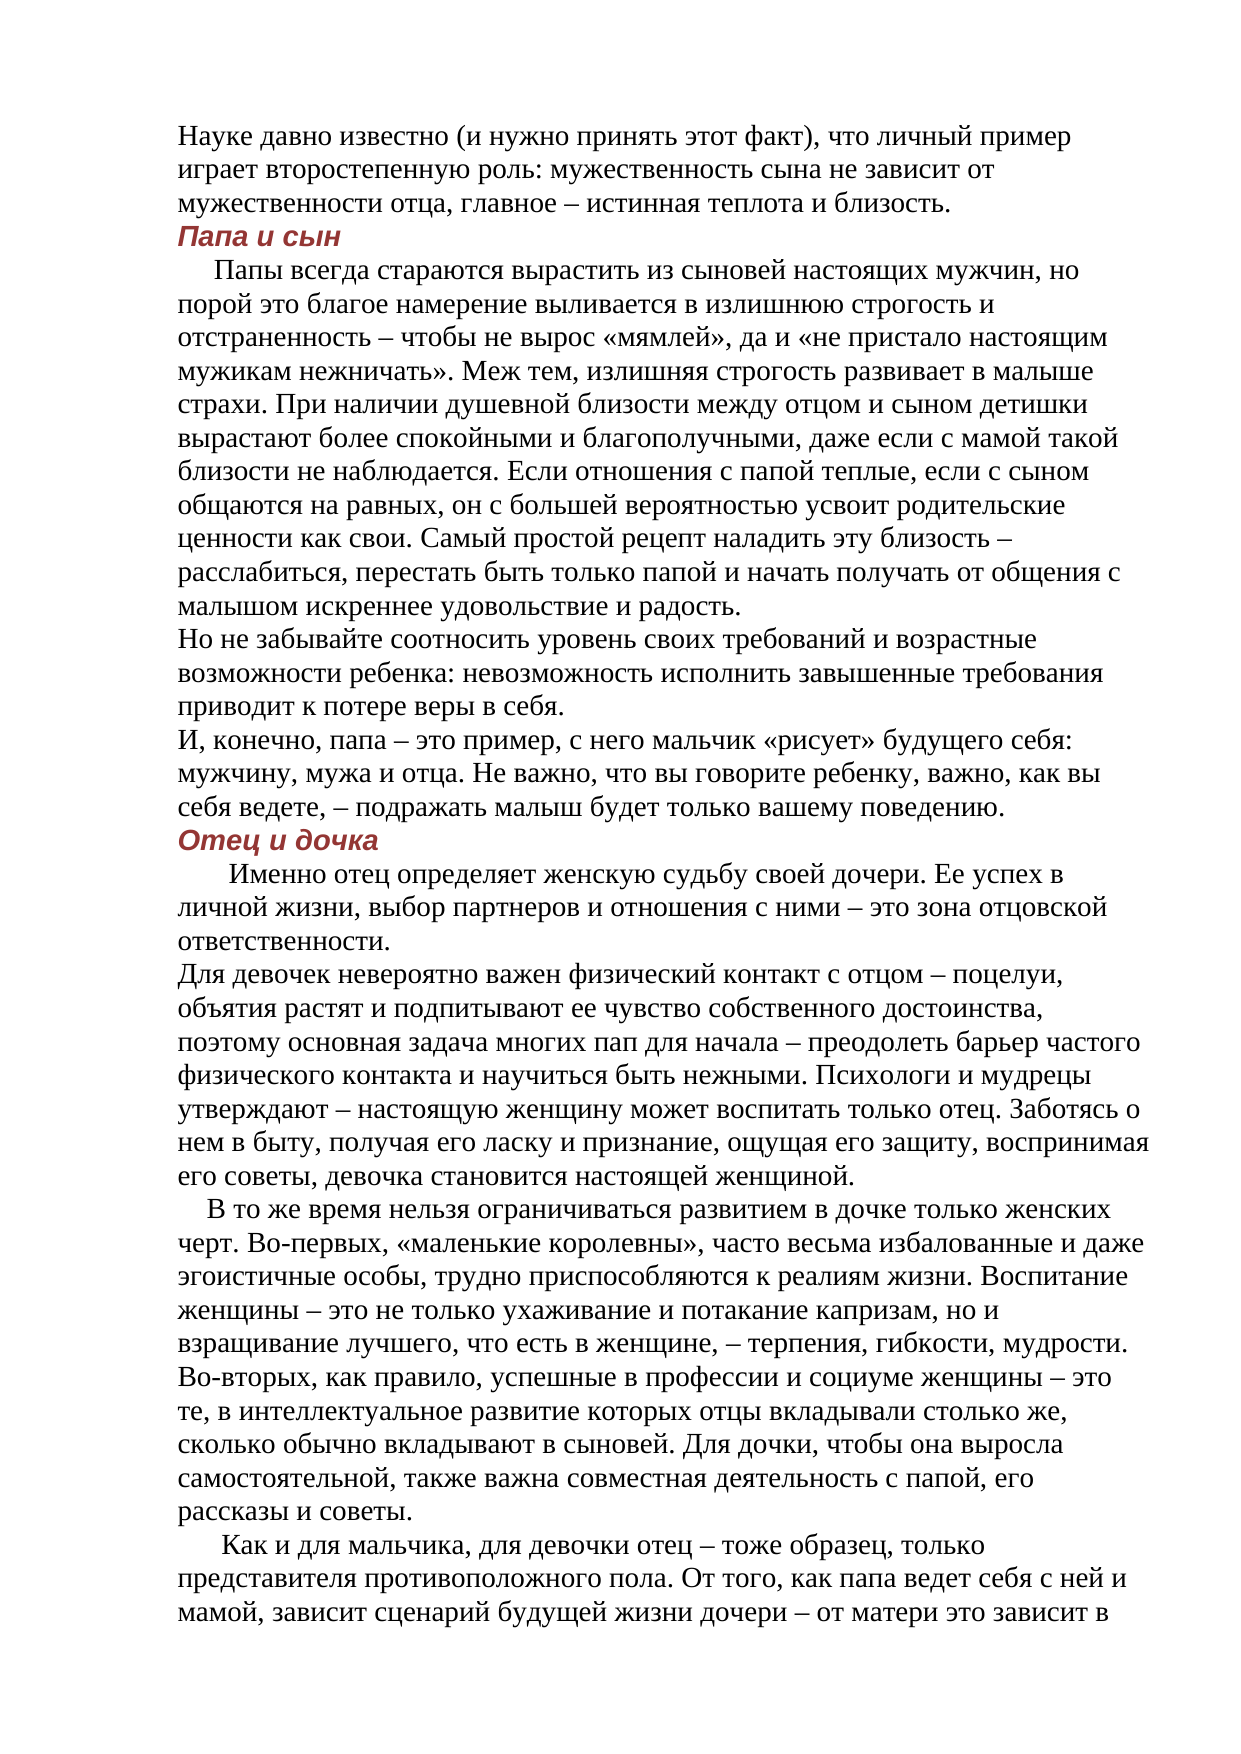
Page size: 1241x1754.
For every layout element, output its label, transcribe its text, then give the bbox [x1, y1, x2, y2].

text Науке давно известно (и нужно принять этот факт), что личный пример играет второстепенную роль: мужественность сына не зависит от мужественности отца, главное – истинная теплота и близость. [177, 118, 1152, 219]
text Отец и дочка [177, 822, 1152, 856]
text Папа и сын [177, 219, 1152, 252]
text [177, 856, 1152, 1627]
text Папы всегда стараются вырастить из сыновей настоящих мужчин, но порой это благое намерение выливается в излишнюю строгость и отстраненность – чтобы не вырос «мямлей», да и «не пристало настоящим мужикам нежничать». Меж тем, излишняя строгость развивает в малыше страхи. При наличии душевной близости между отцом и сыном детишки вырастают более спокойными и благополучными, даже если с мамой такой близости не наблюдается. Если отношения с папой теплые, если с сыном общаются на равных, он с большей вероятностью усвоит родительские ценности как свои. Самый простой рецепт наладить эту близость – расслабиться, перестать быть только папой и начать получать от общения с малышом искреннее удовольствие и радость. Но не забывайте соотносить уровень своих требований и возрастные возможности ребенка: невозможность исполнить завышенные требования приводит к потере веры в себя. [177, 252, 1152, 722]
text И, конечно, папа – это пример, с него мальчик «рисует» будущего себя: мужчину, мужа и отца. Не важно, что вы говорите ребенку, важно, как вы себя ведете, – подражать малыш будет только вашему поведению. [177, 722, 1152, 822]
